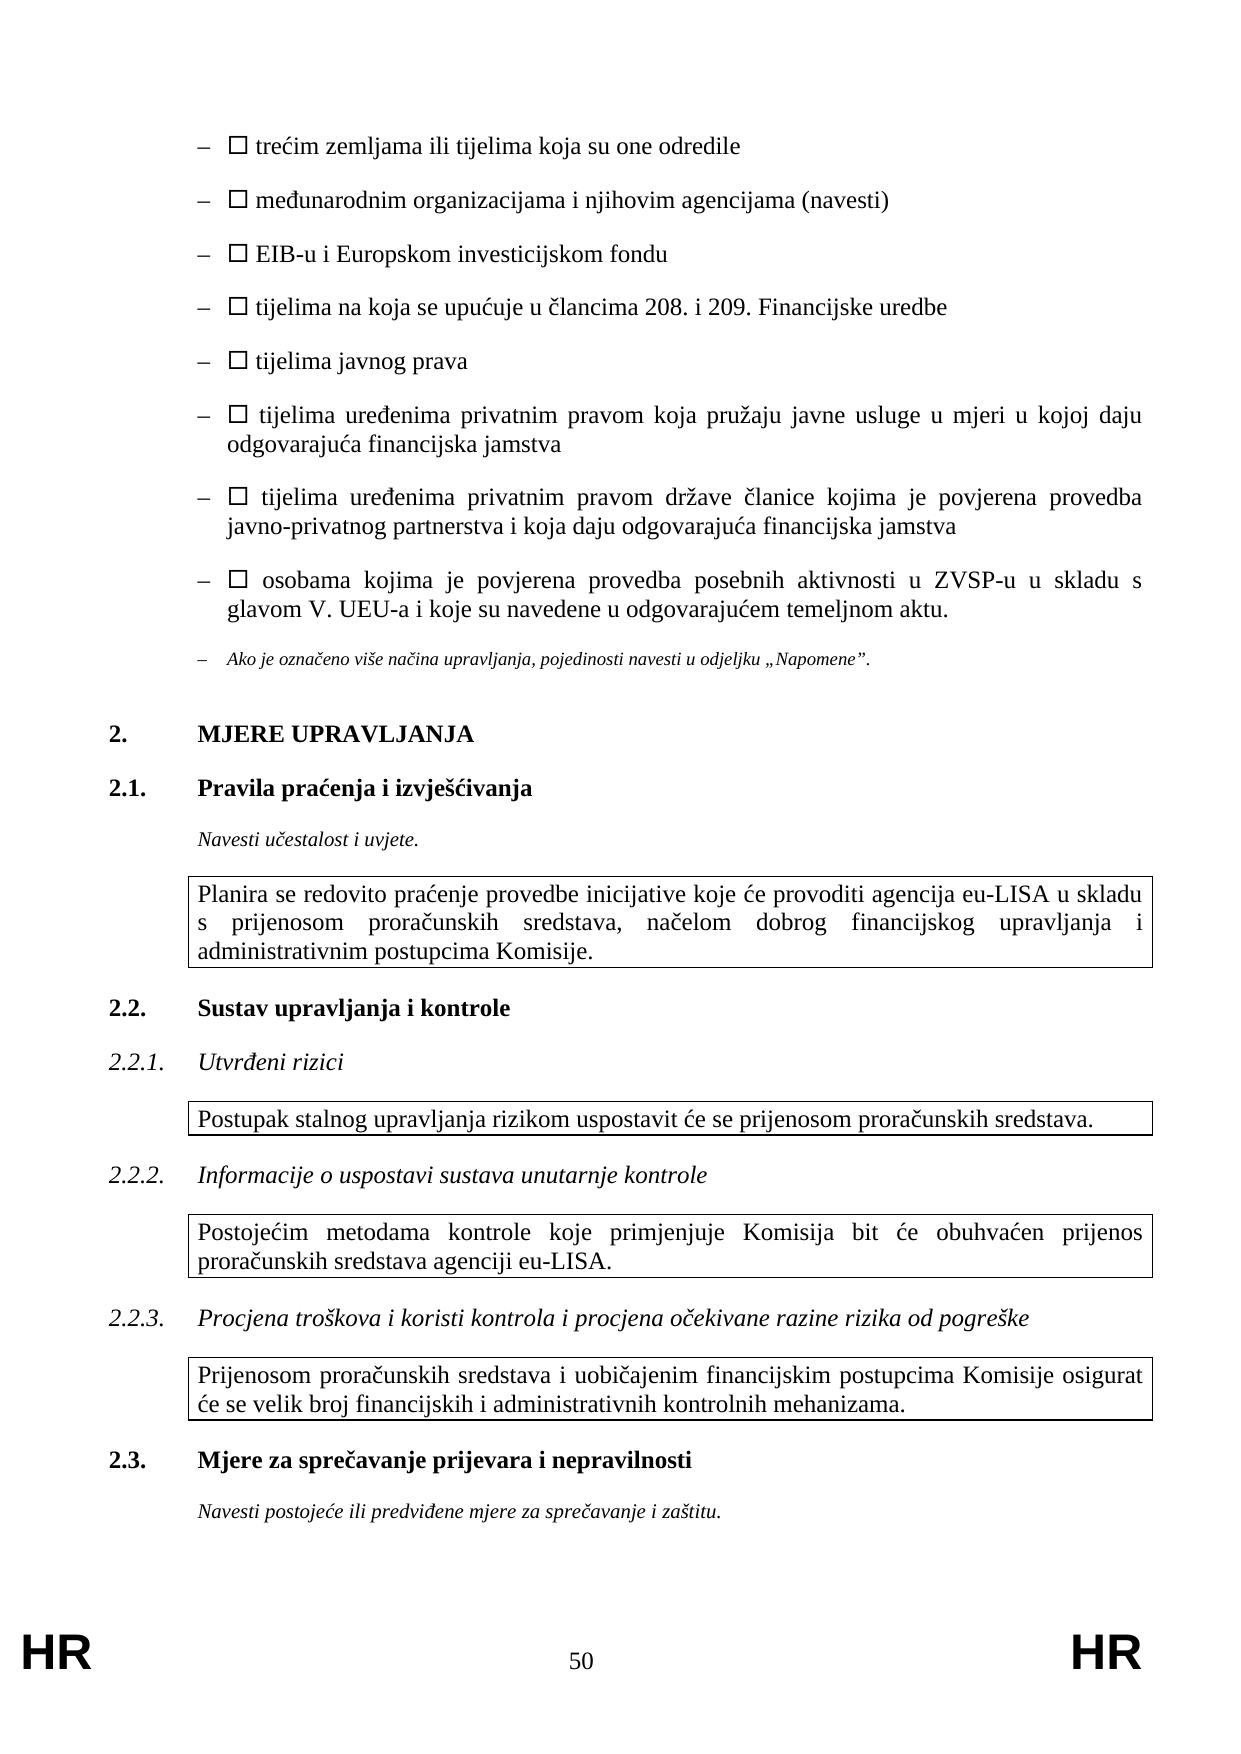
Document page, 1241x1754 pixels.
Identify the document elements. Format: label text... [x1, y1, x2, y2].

list EIB-u i Europskom investicijskom fondu [197, 239, 1211, 267]
subtitle 2.2. Sustav upravljanja i kontrole [109, 993, 1211, 1022]
subtitle 2.2.2. Informacije o uspostavi sustava unutarnje kontrole [109, 1161, 1211, 1189]
subtitle 2.3. Mjere za sprečavanje prijevara i nepravilnosti [109, 1446, 1211, 1474]
list tijelima uređenima privatnim pravom države članice kojima je povjerena provedba javno-privatnog partnerstva i koja daju odgovarajuća financijska jamstva [197, 482, 1143, 540]
list tijelima uređenima privatnim pravom koja pružaju javne usluge u mjeri u kojoj daju odgovarajuća financijska jamstva [197, 400, 1143, 457]
list tijelima na koja se upućuje u člancima 208. i 209. Financijske uredbe [197, 292, 1211, 321]
subtitle 2.1. Pravila praćenja i izvješćivanja [109, 773, 1211, 801]
subtitle 2.2.3. Procjena troškova i koristi kontrola i procjena očekivane razine rizika od pogreške [109, 1303, 1211, 1332]
list međunarodnim organizacijama i njihovim agencijama (navesti) [197, 185, 1211, 214]
text Postupak stalnog upravljanja rizikom uspostavit će se prijenosom proračunskih sredstava. [189, 1102, 1152, 1134]
text Navesti učestalost i uvjete. [197, 826, 1211, 851]
text Prijenosom proračunskih sredstava i uobičajenim financijskim postupcima Komisije osigurat će se velik broj financijskih i administrativnih kontrolnih mehanizama. [189, 1358, 1152, 1419]
text Planira se redovito praćenje provedbe inicijative koje će provoditi agencija eu-LISA u skladu s prijenosom proračunskih sredstava, načelom dobrog financijskog upravljanja i administrativnim postupcima Komisije. [189, 877, 1152, 967]
subtitle 2. MJERE UPRAVLJANJA [109, 719, 1211, 748]
list osobama kojima je povjerena provedba posebnih aktivnosti u ZVSP-u u skladu s glavom V. UEU-a i koje su navedene u odgovarajućem temeljnom aktu. [197, 565, 1143, 622]
text Navesti postojeće ili predviđene mjere za sprečavanje i zaštitu. [197, 1499, 1211, 1523]
list Ako je označeno više načina upravljanja, pojedinosti navesti u odjeljku „Napomene”. [197, 647, 1211, 669]
list tijelima javnog prava [197, 346, 1211, 375]
list trećim zemljama ili tijelima koja su one odredile [197, 131, 1211, 160]
subtitle 2.2.1. Utvrđeni rizici [109, 1047, 1211, 1076]
text Postojećim metodama kontrole koje primjenjuje Komisija bit će obuhvaćen prijenos proračunskih sredstava agenciji eu-LISA. [189, 1215, 1152, 1277]
